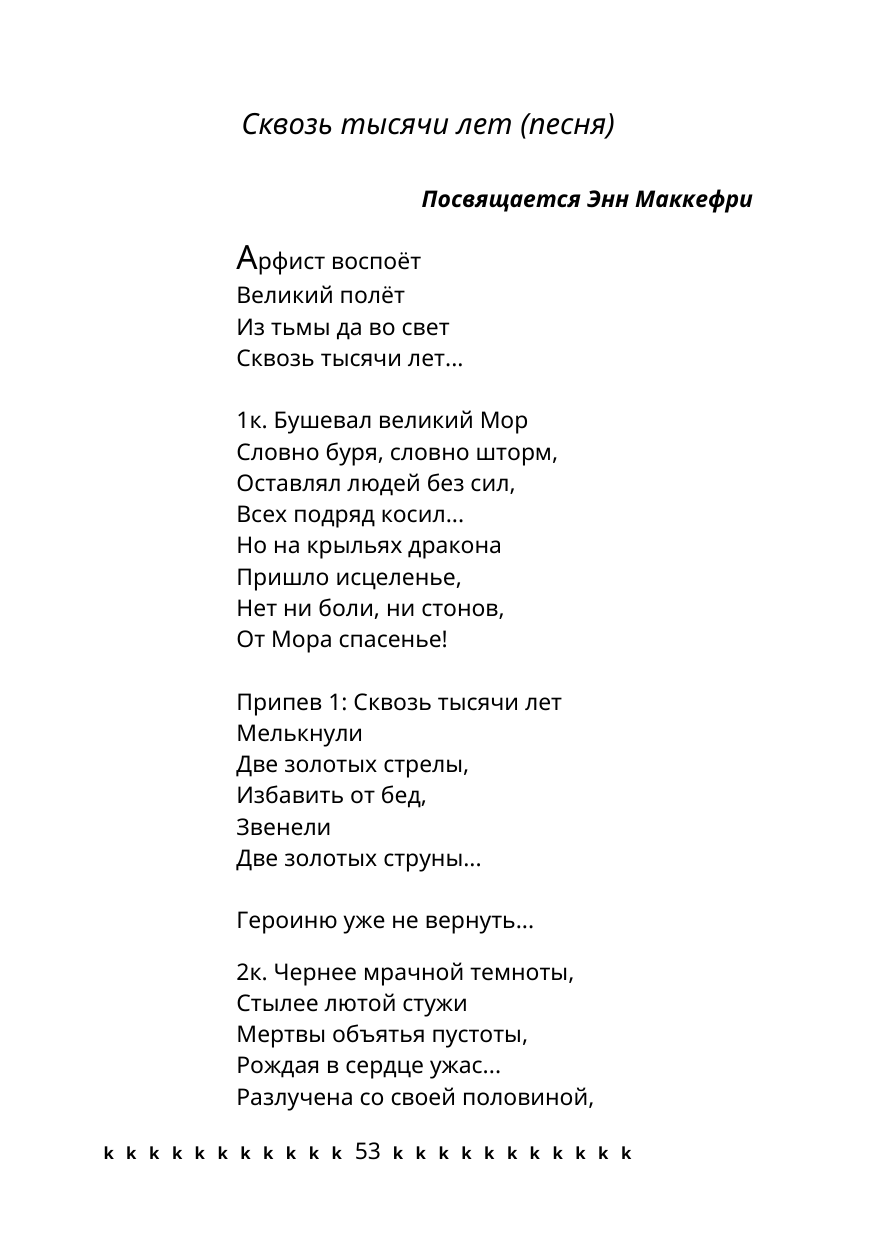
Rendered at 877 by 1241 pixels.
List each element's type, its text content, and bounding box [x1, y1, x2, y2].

text Героиню уже не вернуть... [236, 904, 753, 936]
text Мелькнули [236, 717, 753, 748]
text Словно буря, словно шторм, [236, 436, 753, 467]
text Пришло исцеленье, [236, 561, 753, 592]
text Две золотых стрелы, [236, 748, 753, 779]
text Звенели [236, 811, 753, 842]
text Избавить от бед, [236, 779, 753, 811]
text Из тьмы да во свет [236, 311, 753, 342]
text Мертвы объятья пустоты, [236, 1018, 753, 1049]
text Арфист воспоёт [236, 234, 753, 279]
text Всех подряд косил... [236, 498, 753, 529]
text Великий полёт [236, 279, 753, 311]
text Оставлял людей без сил, [236, 467, 753, 498]
text Рождая в сердце ужас... [236, 1049, 753, 1080]
text 2к. Чернее мрачной темноты, [236, 955, 753, 987]
text Но на крыльях дракона [236, 529, 753, 561]
text Стылее лютой стужи [236, 987, 753, 1018]
text Посвящается Энн Маккефри [103, 183, 753, 214]
text Сквозь тысячи лет... [236, 342, 753, 373]
text Две золотых струны... [236, 842, 753, 873]
text Разлучена со своей половиной, [236, 1080, 753, 1112]
text От Мора спасенье! [236, 623, 753, 654]
text Сквозь тысячи лет (песня) [103, 103, 753, 143]
text Припев 1: Сквозь тысячи лет [236, 686, 753, 717]
text Нет ни боли, ни стонов, [236, 592, 753, 623]
text 1к. Бушевал великий Мор [236, 404, 753, 436]
